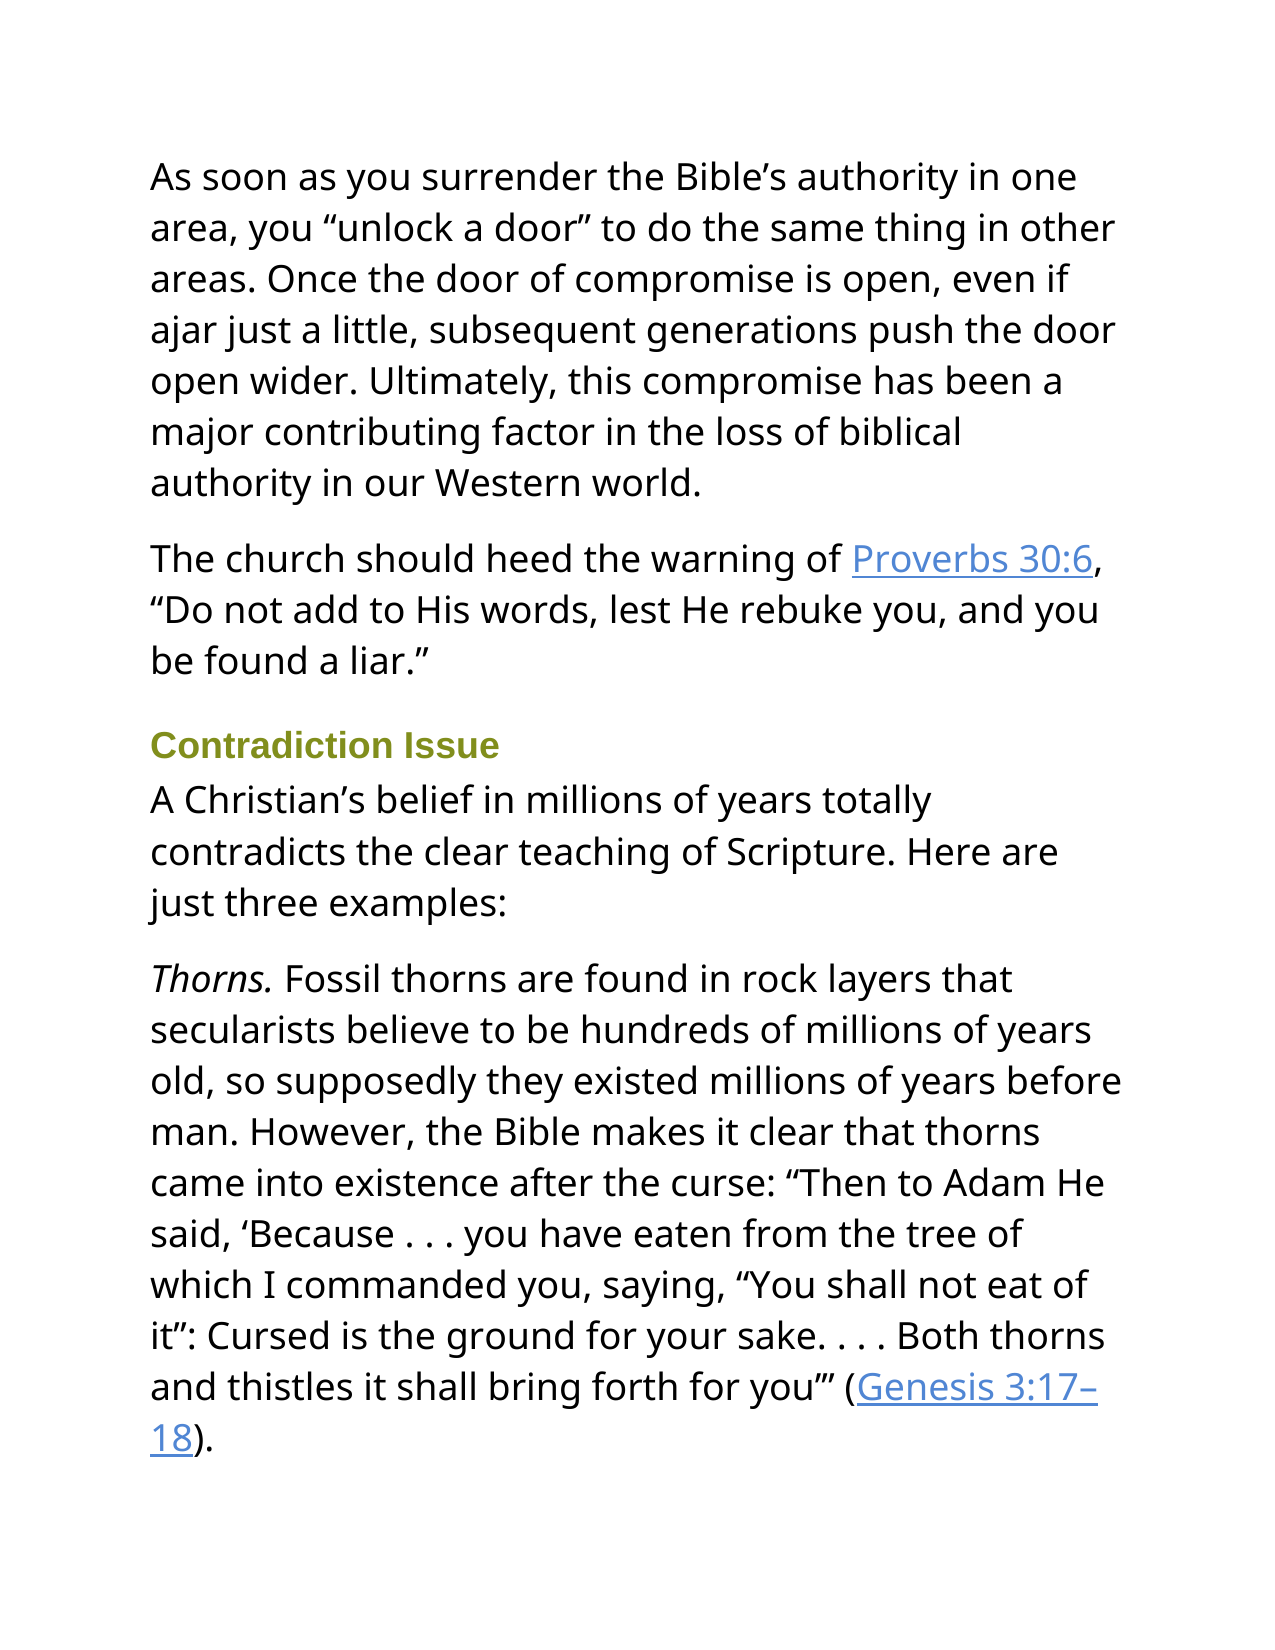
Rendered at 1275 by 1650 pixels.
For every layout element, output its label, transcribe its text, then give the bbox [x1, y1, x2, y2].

text Thorns. Fossil thorns are found in rock layers that secularists believe to be hundreds of millions of years old, so supposedly they existed millions of years before man. However, the Bible makes it clear that thorns came into existence after the curse: “Then to Adam He said, ‘Because . . . you have eaten from the tree of which I commanded you, saying, “You shall not eat of it”: Cursed is the ground for your sake. . . . Both thorns and thistles it shall bring forth for you’” (Genesis 3:17–18). [150, 952, 1125, 1462]
text As soon as you surrender the Bible’s authority in one area, you “unlock a door” to do the same thing in other areas. Once the door of compromise is open, even if ajar just a little, subsequent generations push the door open wider. Ultimately, this compromise has been a major contributing factor in the loss of biblical authority in our Western world. [150, 150, 1125, 507]
text The church should heed the warning of Proverbs 30:6, “Do not add to His words, lest He rebuke you, and you be found a liar.” [150, 532, 1125, 685]
text Contradiction Issue [150, 723, 1125, 766]
text A Christian’s belief in millions of years totally contradicts the clear teaching of Scripture. Here are just three examples: [150, 774, 1125, 927]
